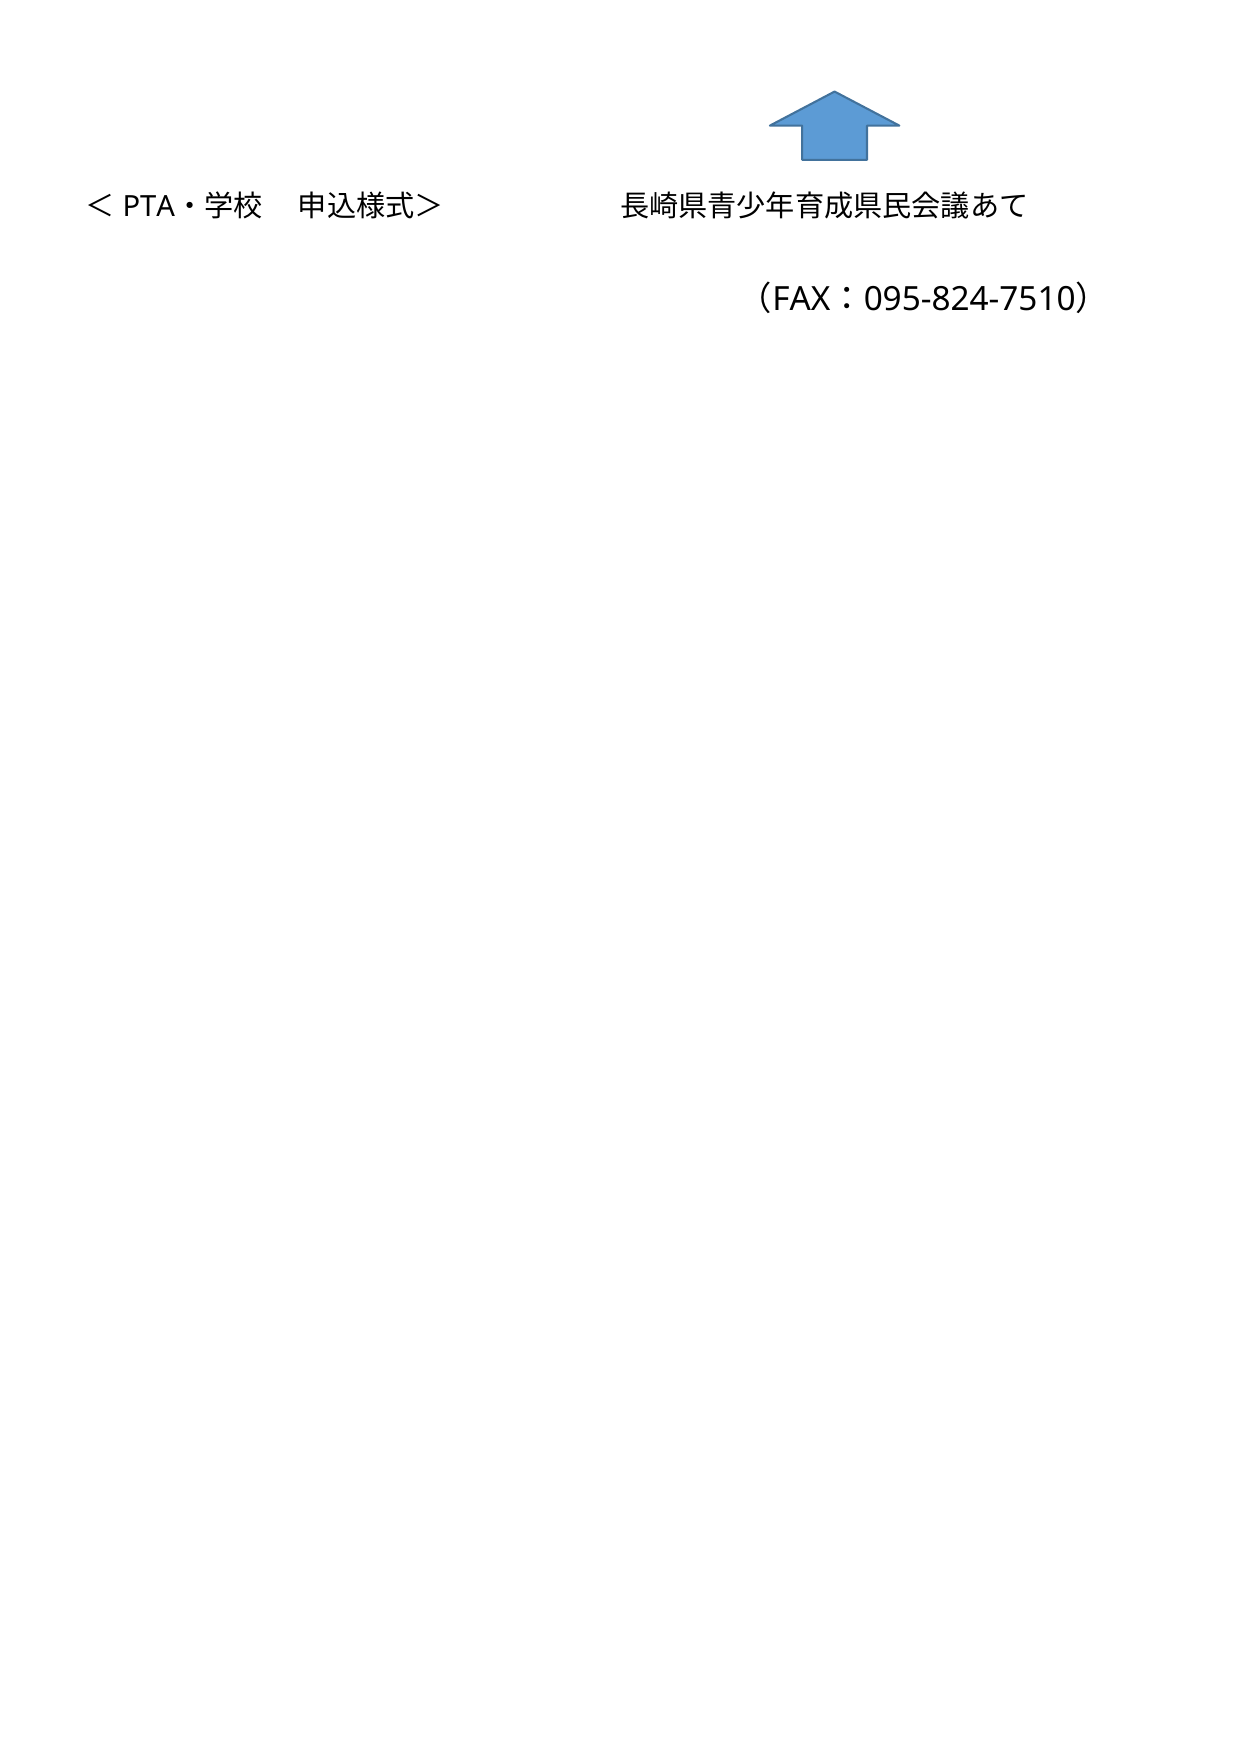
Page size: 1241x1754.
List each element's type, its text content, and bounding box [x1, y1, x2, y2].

text ＜ PTA・学校 申込様式＞ 長崎県青少年育成県民会議あて [85, 166, 1165, 241]
text （FAX：095-824-7510） [75, 259, 1109, 334]
